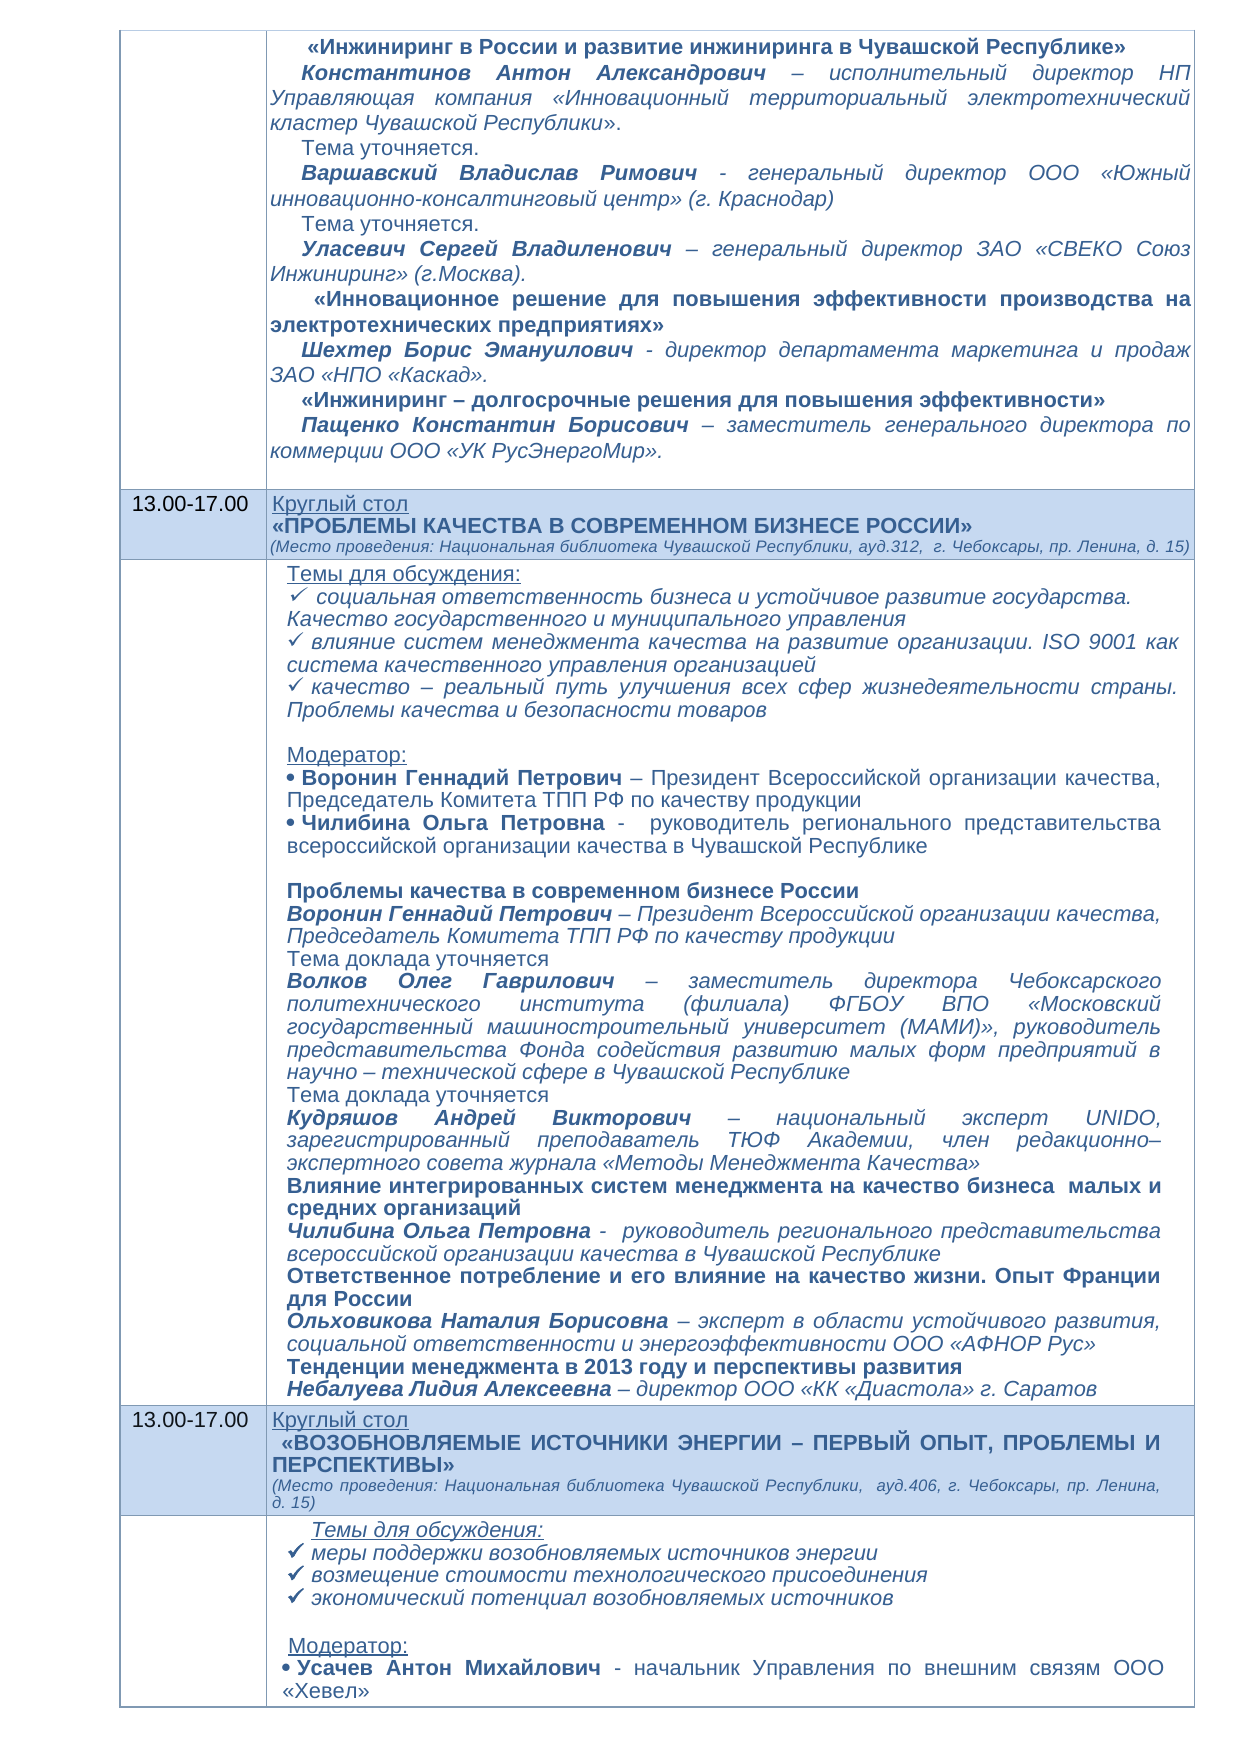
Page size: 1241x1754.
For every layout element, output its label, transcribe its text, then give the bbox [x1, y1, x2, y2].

table_cell [121, 1516, 266, 1706]
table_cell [267, 31, 1194, 488]
table_cell [121, 560, 266, 1404]
table_cell Круглый стол «ПРОБЛЕМЫ КАЧЕСТВА В СОВРЕМЕННОМ БИЗНЕСЕ РОССИИ» (Место проведения: Национальная библиотека Чувашской Республики, ауд.312, г. Чебоксары, пр. Ленина, д. 15) [267, 490, 1194, 559]
table_cell Темы для обсуждения: социальная ответственность бизнеса и устойчивое развитие государства. Качество государственного и муниципального управления влияние систем менеджмента качества на развитие организации. ISO 9001 как система качественного управления организацией качество – реальный путь улучшения всех сфер жизнедеятельности страны. Проблемы качества и безопасности товаров Модератор: Воронин Геннадий Петрович – Президент Всероссийской организации качества, Председатель Комитета ТПП РФ по качеству продукции Чилибина Ольга Петровна - руководитель регионального представительства всероссийской организации качества в Чувашской Республике Проблемы качества в современном бизнесе России Воронин Геннадий Петрович – Президент Всероссийской организации качества, Председатель Комитета ТПП РФ по качеству продукции Тема доклада уточняется Волков Олег Гаврилович – заместитель директора Чебоксарского политехнического института (филиала) ФГБОУ ВПО «Московский государственный машиностроительный университет (МАМИ)», руководитель представительства Фонда содействия развитию малых форм предприятий в научно – технической сфере в Чувашской Республике Тема доклада уточняется Кудряшов Андрей Викторович – национальный эксперт UNIDO, зарегистрированный преподаватель ТЮФ Академии, член редакционно–экспертного совета журнала «Методы Менеджмента Качества» Влияние интегрированных систем менеджмента на качество бизнеса малых и средних организаций Чилибина Ольга Петровна - руководитель регионального представительства всероссийской организации качества в Чувашской Республике Ответственное потребление и его влияние на качество жизни. Опыт Франции для России Ольховикова Наталия Борисовна – эксперт в области устойчивого развития, социальной ответственности и энергоэффективности ООО «АФНОР Рус» Тенденции менеджмента в 2013 году и перспективы развития Небалуева Лидия Алексеевна – директор ООО «КК «Диастола» г. Саратов [267, 560, 1194, 1404]
table_cell 13.00-17.00 [121, 490, 266, 559]
table_cell Круглый стол «ВОЗОБНОВЛЯЕМЫЕ ИСТОЧНИКИ ЭНЕРГИИ – ПЕРВЫЙ ОПЫТ, ПРОБЛЕМЫ И ПЕРСПЕКТИВЫ» (Место проведения: Национальная библиотека Чувашской Республики, ауд.406, г. Чебоксары, пр. Ленина, д. 15) [267, 1406, 1194, 1515]
table_cell [121, 31, 266, 488]
table_cell 13.00-17.00 [121, 1406, 266, 1515]
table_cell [267, 1516, 1194, 1706]
